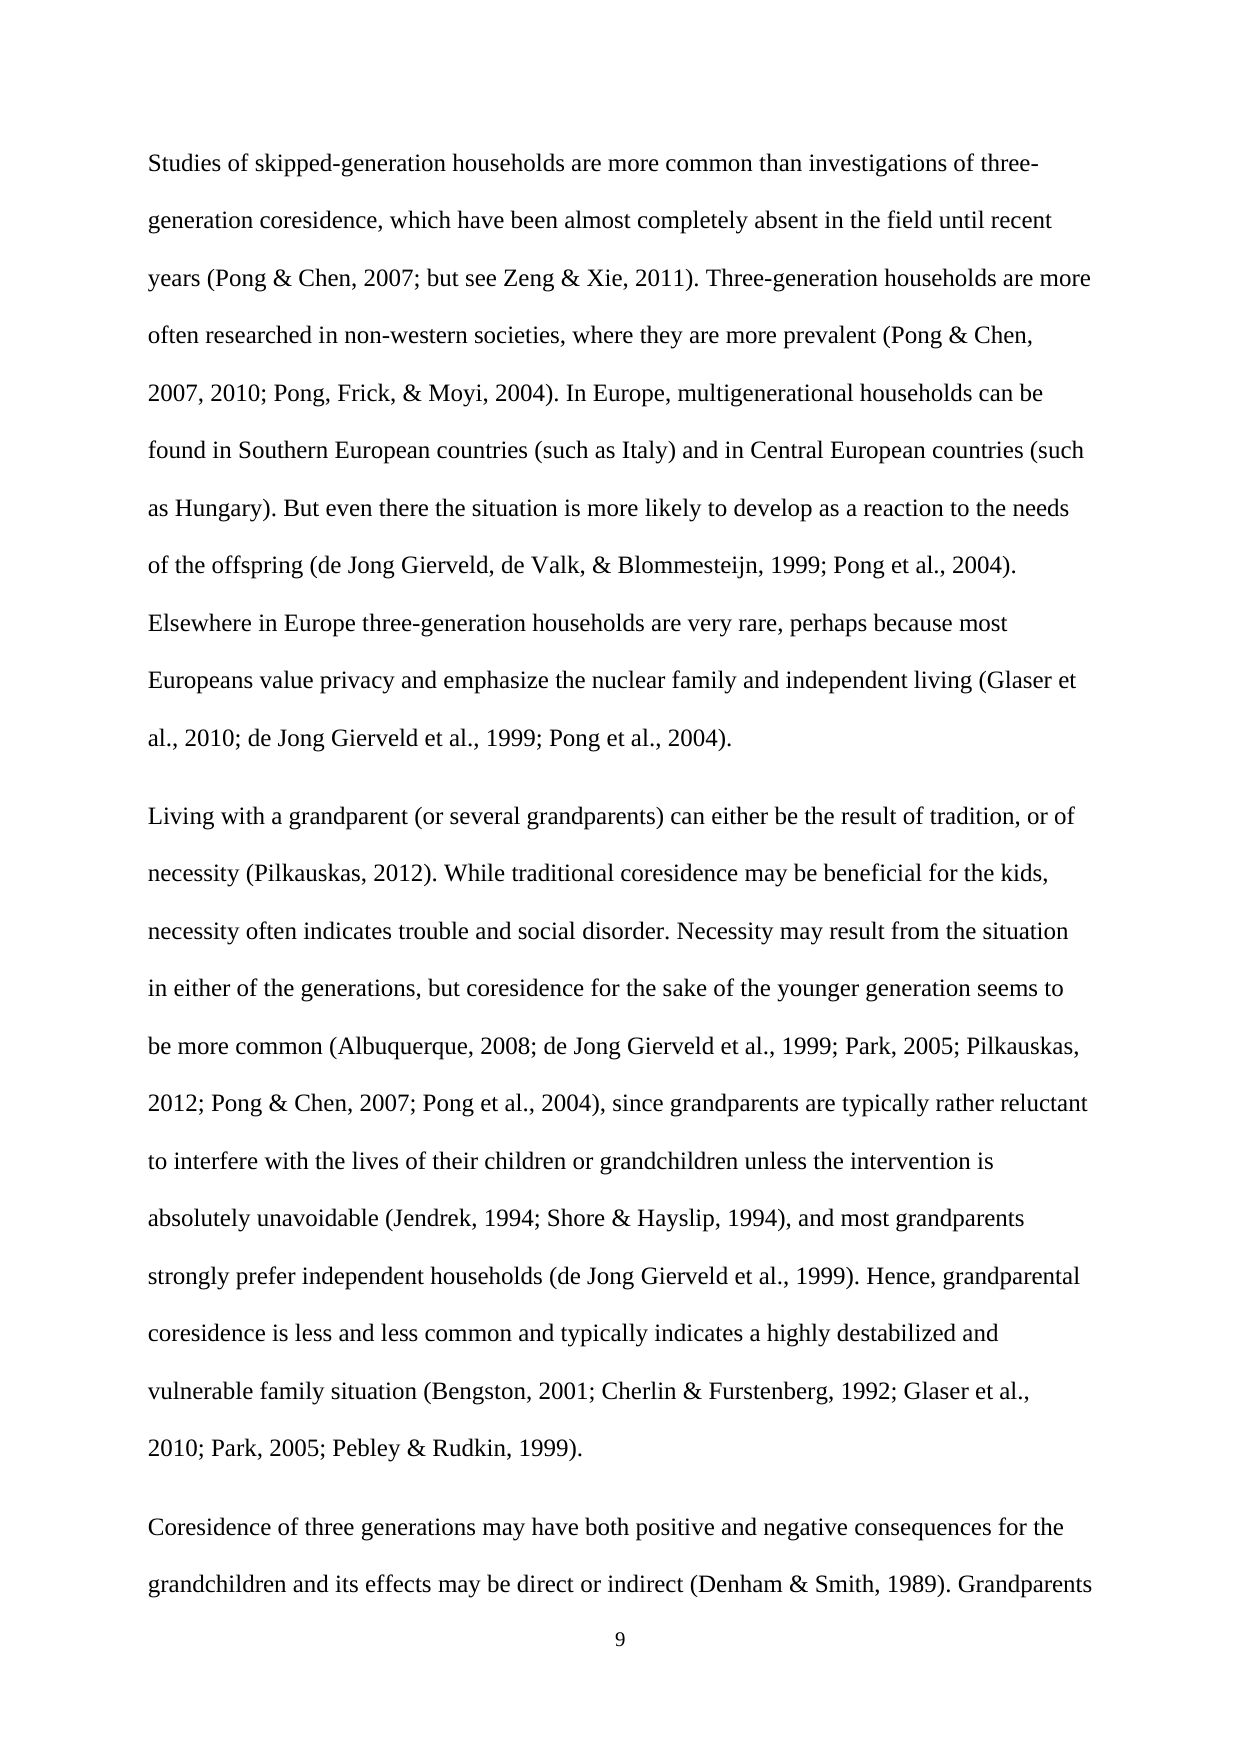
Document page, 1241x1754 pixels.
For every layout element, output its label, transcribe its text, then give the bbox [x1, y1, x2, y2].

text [148, 1512, 1093, 1598]
text Studies of skipped-generation households are more common than investigations of three-generation coresidence, which have been almost completely absent in the field until recent years (Pong & Chen, 2007; but see Zeng & Xie, 2011). Three-generation households are more often researched in non-western societies, where they are more prevalent (Pong & Chen, 2007, 2010; Pong, Frick, & Moyi, 2004). In Europe, multigenerational households can be found in Southern European countries (such as Italy) and in Central European countries (such as Hungary). But even there the situation is more likely to develop as a reaction to the needs of the offspring (de Jong Gierveld, de Valk, & Blommesteijn, 1999; Pong et al., 2004). Elsewhere in Europe three-generation households are very rare, perhaps because most Europeans value privacy and emphasize the nuclear family and independent living (Glaser et al., 2010; de Jong Gierveld et al., 1999; Pong et al., 2004). [148, 148, 1093, 751]
text Living with a grandparent (or several grandparents) can either be the result of tradition, or of necessity (Pilkauskas, 2012). While traditional coresidence may be beneficial for the kids, necessity often indicates trouble and social disorder. Necessity may result from the situation in either of the generations, but coresidence for the sake of the younger generation seems to be more common (Albuquerque, 2008; de Jong Gierveld et al., 1999; Park, 2005; Pilkauskas, 2012; Pong & Chen, 2007; Pong et al., 2004), since grandparents are typically rather reluctant to interfere with the lives of their children or grandchildren unless the intervention is absolutely unavoidable (Jendrek, 1994; Shore & Hayslip, 1994), and most grandparents strongly prefer independent households (de Jong Gierveld et al., 1999). Hence, grandparental coresidence is less and less common and typically indicates a highly destabilized and vulnerable family situation (Bengston, 2001; Cherlin & Furstenberg, 1992; Glaser et al., 2010; Park, 2005; Pebley & Rudkin, 1999). [148, 801, 1093, 1462]
